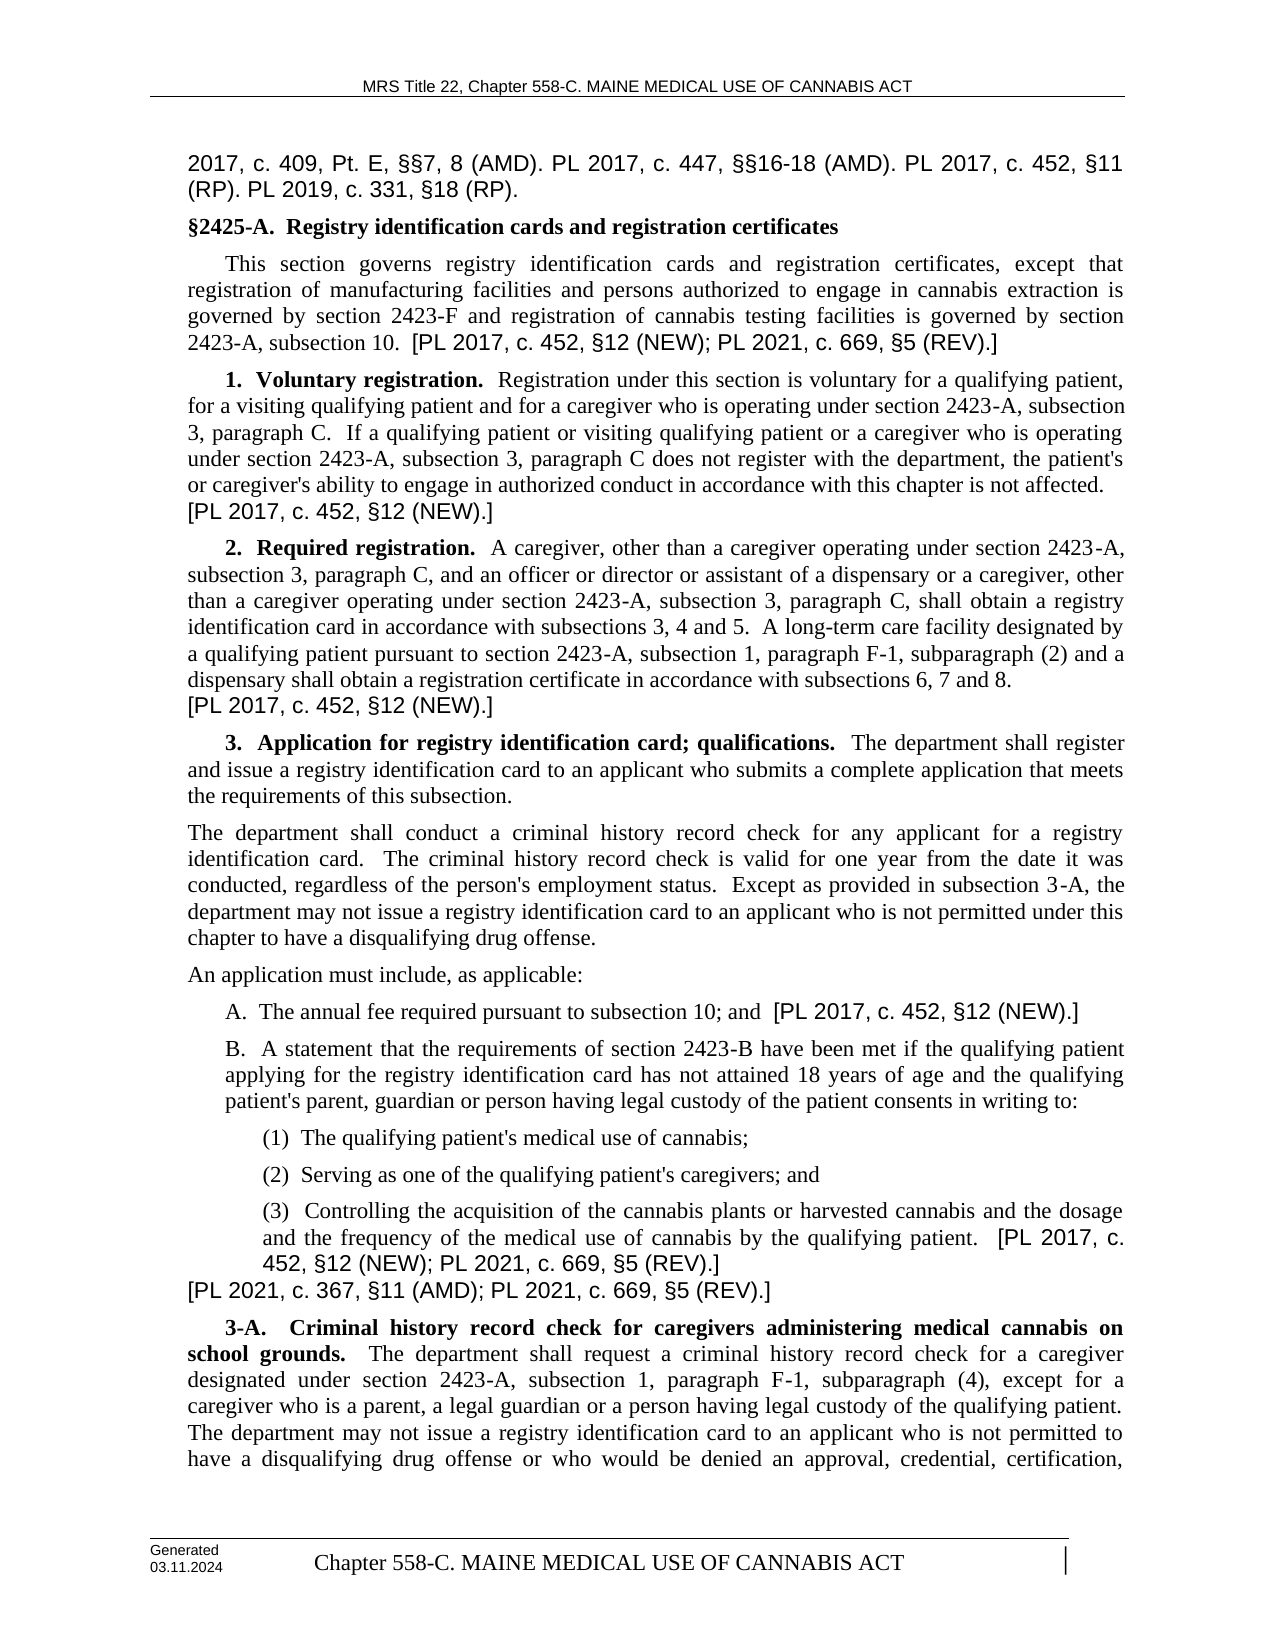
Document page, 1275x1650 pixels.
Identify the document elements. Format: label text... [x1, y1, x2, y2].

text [187, 150, 1125, 203]
text B. A statement that the requirements of section 2423‑B have been met if the qualifying patient applying for the registry identification card has not attained 18 years of age and the qualifying patient's parent, guardian or person having legal custody of the patient consents in writing to: [225, 1034, 1125, 1114]
text (2) Serving as one of the qualifying patient's caregivers; and [262, 1161, 1125, 1187]
text 3. Application for registry identification card; qualifications. The department shall register and issue a registry identification card to an applicant who submits a complete application that meets the requirements of this subsection. [187, 729, 1125, 808]
text This section governs registry identification cards and registration certificates, except that registration of manufacturing facilities and persons authorized to engage in cannabis extraction is governed by section 2423‑F and registration of cannabis testing facilities is governed by section 2423‑A, subsection 10. [PL 2017, c. 452, §12 (NEW); PL 2021, c. 669, §5 (REV).] [187, 250, 1125, 355]
text 2. Required registration. A caregiver, other than a caregiver operating under section 2423‑A, subsection 3, paragraph C, and an officer or director or assistant of a dispensary or a caregiver, other than a caregiver operating under section 2423‑A, subsection 3, paragraph C, shall obtain a registry identification card in accordance with subsections 3, 4 and 5. A long-term care facility designated by a qualifying patient pursuant to section 2423‑A, subsection 1, paragraph F‑1, subparagraph (2) and a dispensary shall obtain a registration certificate in accordance with subsections 6, 7 and 8. [187, 534, 1125, 692]
text (1) The qualifying patient's medical use of cannabis; [262, 1124, 1125, 1150]
text An application must include, as applicable: [187, 961, 1125, 987]
text The department shall conduct a criminal history record check for any applicant for a registry identification card. The criminal history record check is valid for one year from the date it was conducted, regardless of the person's employment status. Except as provided in subsection 3‑A, the department may not issue a registry identification card to an applicant who is not permitted under this chapter to have a disqualifying drug offense. [187, 819, 1125, 951]
text [PL 2017, c. 452, §12 (NEW).] [187, 498, 1125, 524]
text [PL 2021, c. 367, §11 (AMD); PL 2021, c. 669, §5 (REV).] [187, 1277, 1125, 1303]
text (3) Controlling the acquisition of the cannabis plants or harvested cannabis and the dosage and the frequency of the medical use of cannabis by the qualifying patient. [PL 2017, c. 452, §12 (NEW); PL 2021, c. 669, §5 (REV).] [262, 1198, 1125, 1277]
text 1. Voluntary registration. Registration under this section is voluntary for a qualifying patient, for a visiting qualifying patient and for a caregiver who is operating under section 2423‑A, subsection 3, paragraph C. If a qualifying patient or visiting qualifying patient or a caregiver who is operating under section 2423‑A, subsection 3, paragraph C does not register with the department, the patient's or caregiver's ability to engage in authorized conduct in accordance with this chapter is not affected. [187, 366, 1125, 498]
text §2425-A. Registry identification cards and registration certificates [187, 213, 1125, 239]
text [187, 1313, 1125, 1472]
text A. The annual fee required pursuant to subsection 10; and [PL 2017, c. 452, §12 (NEW).] [225, 998, 1125, 1024]
text [PL 2017, c. 452, §12 (NEW).] [187, 692, 1125, 719]
